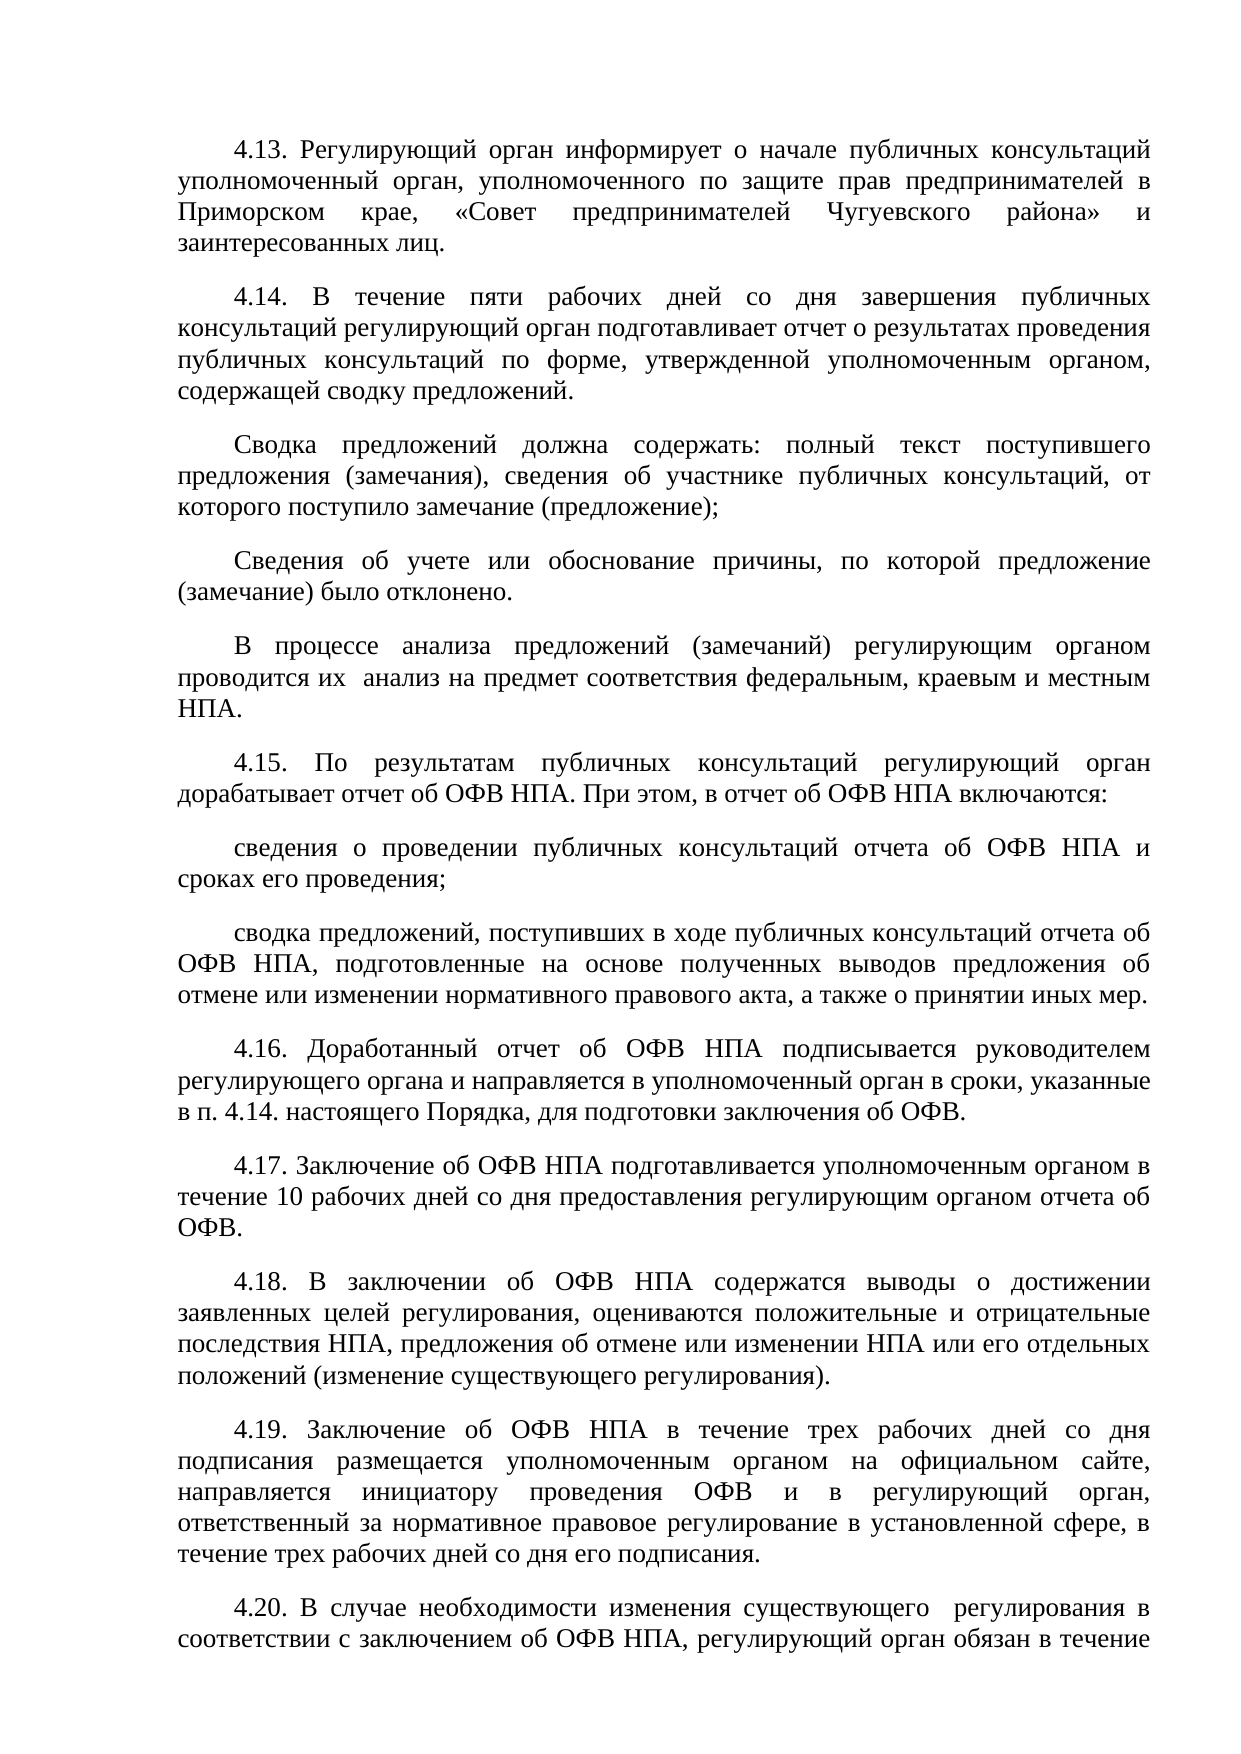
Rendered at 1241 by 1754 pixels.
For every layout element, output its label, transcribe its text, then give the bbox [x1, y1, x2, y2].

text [177, 1591, 1152, 1654]
text 4.17. Заключение об ОФВ НПА подготавливается уполномоченным органом в течение 10 рабочих дней со дня предоставления регулирующим органом отчета об ОФВ. [177, 1149, 1152, 1242]
text В процессе анализа предложений (замечаний) регулирующим органом проводится их анализ на предмет соответствия федеральным, краевым и местным НПА. [177, 629, 1152, 723]
text 4.14. В течение пяти рабочих дней со дня завершения публичных консультаций регулирующий орган подготавливает отчет о результатах проведения публичных консультаций по форме, утвержденной уполномоченным органом, содержащей сводку предложений. [177, 280, 1152, 405]
text сведения о проведении публичных консультаций отчета об ОФВ НПА и сроках его проведения; [177, 831, 1152, 893]
text сводка предложений, поступивших в ходе публичных консультаций отчета об ОФВ НПА, подготовленные на основе полученных выводов предложения об отмене или изменении нормативного правового акта, а также о принятии иных мер. [177, 916, 1152, 1010]
text 4.15. По результатам публичных консультаций регулирующий орган дорабатывает отчет об ОФВ НПА. При этом, в отчет об ОФВ НПА включаются: [177, 746, 1152, 808]
text 4.19. Заключение об ОФВ НПА в течение трех рабочих дней со дня подписания размещается уполномоченным органом на официальном сайте, направляется инициатору проведения ОФВ и в регулирующий орган, ответственный за нормативное правовое регулирование в установленной сфере, в течение трех рабочих дней со дня его подписания. [177, 1413, 1152, 1568]
text 4.16. Доработанный отчет об ОФВ НПА подписывается руководителем регулирующего органа и направляется в уполномоченный орган в сроки, указанные в п. 4.14. настоящего Порядка, для подготовки заключения об ОФВ. [177, 1033, 1152, 1126]
text 4.18. В заключении об ОФВ НПА содержатся выводы о достижении заявленных целей регулирования, оцениваются положительные и отрицательные последствия НПА, предложения об отмене или изменении НПА или его отдельных положений (изменение существующего регулирования). [177, 1265, 1152, 1390]
text Сводка предложений должна содержать: полный текст поступившего предложения (замечания), сведения об участнике публичных консультаций, от которого поступило замечание (предложение); [177, 428, 1152, 521]
text Сведения об учете или обоснование причины, по которой предложение (замечание) было отклонено. [177, 544, 1152, 607]
text 4.13. Регулирующий орган информирует о начале публичных консультаций уполномоченный орган, уполномоченного по защите прав предпринимателей в Приморском крае, «Совет предпринимателей Чугуевского района» и заинтересованных лиц. [177, 133, 1152, 257]
